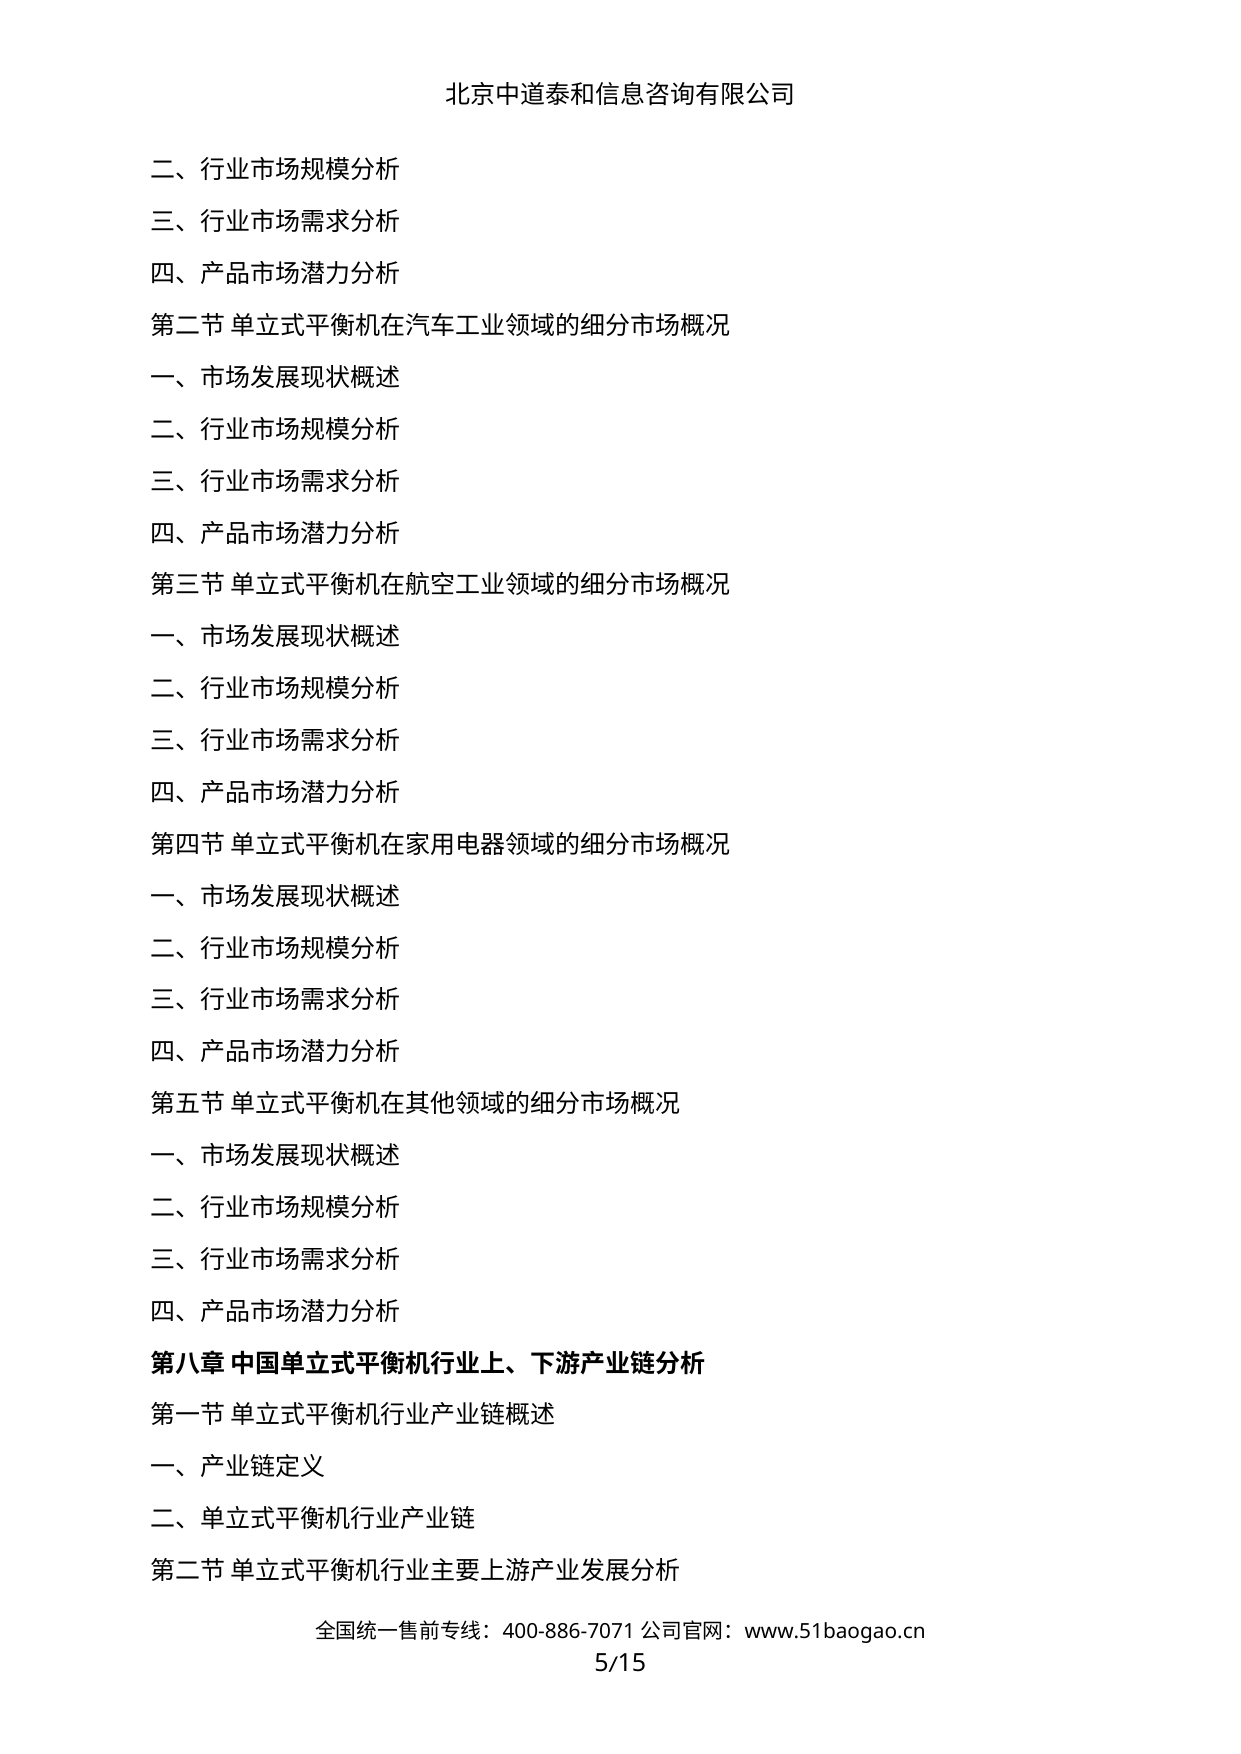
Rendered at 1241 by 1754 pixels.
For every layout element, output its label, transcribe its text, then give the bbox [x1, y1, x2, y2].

text 二、行业市场规模分析 [150, 669, 1090, 705]
text 一、产业链定义 [150, 1447, 1090, 1483]
text 三、行业市场需求分析 [150, 202, 1090, 238]
text 二、行业市场规模分析 [150, 150, 1090, 186]
text 第一节 单立式平衡机行业产业链概述 [150, 1395, 1090, 1431]
text 一、市场发展现状概述 [150, 617, 1090, 653]
text 二、行业市场规模分析 [150, 409, 1090, 446]
text 三、行业市场需求分析 [150, 980, 1090, 1016]
text 四、产品市场潜力分析 [150, 513, 1090, 549]
text 第二节 单立式平衡机在汽车工业领域的细分市场概况 [150, 306, 1090, 342]
text 第三节 单立式平衡机在航空工业领域的细分市场概况 [150, 565, 1090, 601]
text 第二节 单立式平衡机行业主要上游产业发展分析 [150, 1551, 1090, 1587]
text 第四节 单立式平衡机在家用电器领域的细分市场概况 [150, 824, 1090, 861]
text 一、市场发展现状概述 [150, 1136, 1090, 1172]
text 三、行业市场需求分析 [150, 1239, 1090, 1276]
text 四、产品市场潜力分析 [150, 1291, 1090, 1327]
text 二、行业市场规模分析 [150, 1187, 1090, 1224]
text 一、市场发展现状概述 [150, 876, 1090, 912]
text 第五节 单立式平衡机在其他领域的细分市场概况 [150, 1084, 1090, 1120]
text 二、单立式平衡机行业产业链 [150, 1499, 1090, 1535]
text 三、行业市场需求分析 [150, 721, 1090, 757]
text 一、市场发展现状概述 [150, 357, 1090, 394]
text 二、行业市场规模分析 [150, 928, 1090, 964]
text 第八章 中国单立式平衡机行业上、下游产业链分析 [150, 1343, 1090, 1379]
text 三、行业市场需求分析 [150, 461, 1090, 497]
text 四、产品市场潜力分析 [150, 1032, 1090, 1068]
text 四、产品市场潜力分析 [150, 254, 1090, 290]
text 四、产品市场潜力分析 [150, 772, 1090, 809]
